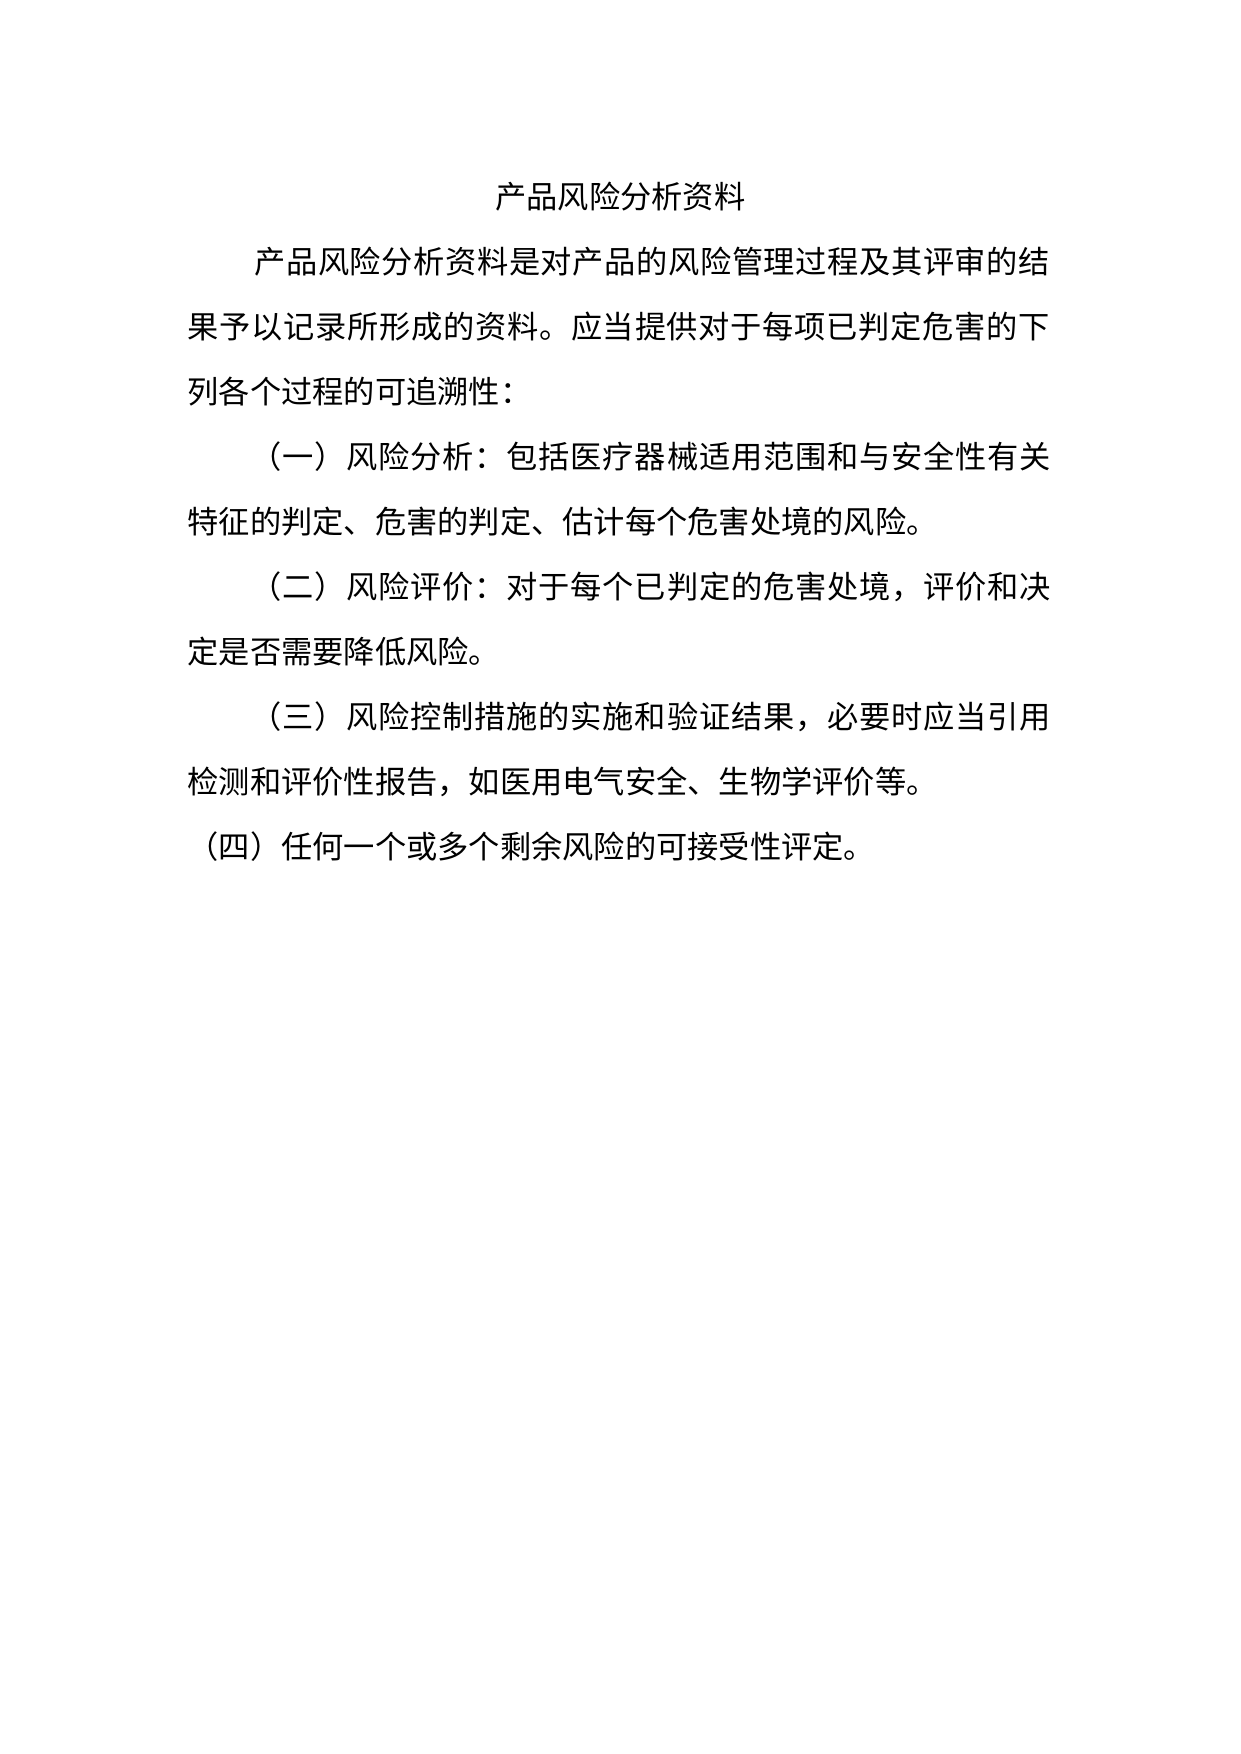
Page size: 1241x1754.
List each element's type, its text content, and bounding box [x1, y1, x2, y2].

text （四）任何一个或多个剩余风险的可接受性评定。 [187, 812, 1053, 877]
text 产品风险分析资料是对产品的风险管理过程及其评审的结果予以记录所形成的资料。应当提供对于每项已判定危害的下列各个过程的可追溯性： [187, 227, 1053, 422]
text 产品风险分析资料 [187, 162, 1053, 227]
text （一）风险分析：包括医疗器械适用范围和与安全性有关特征的判定、危害的判定、估计每个危害处境的风险。 [187, 422, 1053, 552]
text （二）风险评价：对于每个已判定的危害处境，评价和决定是否需要降低风险。 [187, 552, 1053, 682]
text （三）风险控制措施的实施和验证结果，必要时应当引用检测和评价性报告，如医用电气安全、生物学评价等。 [187, 682, 1053, 812]
